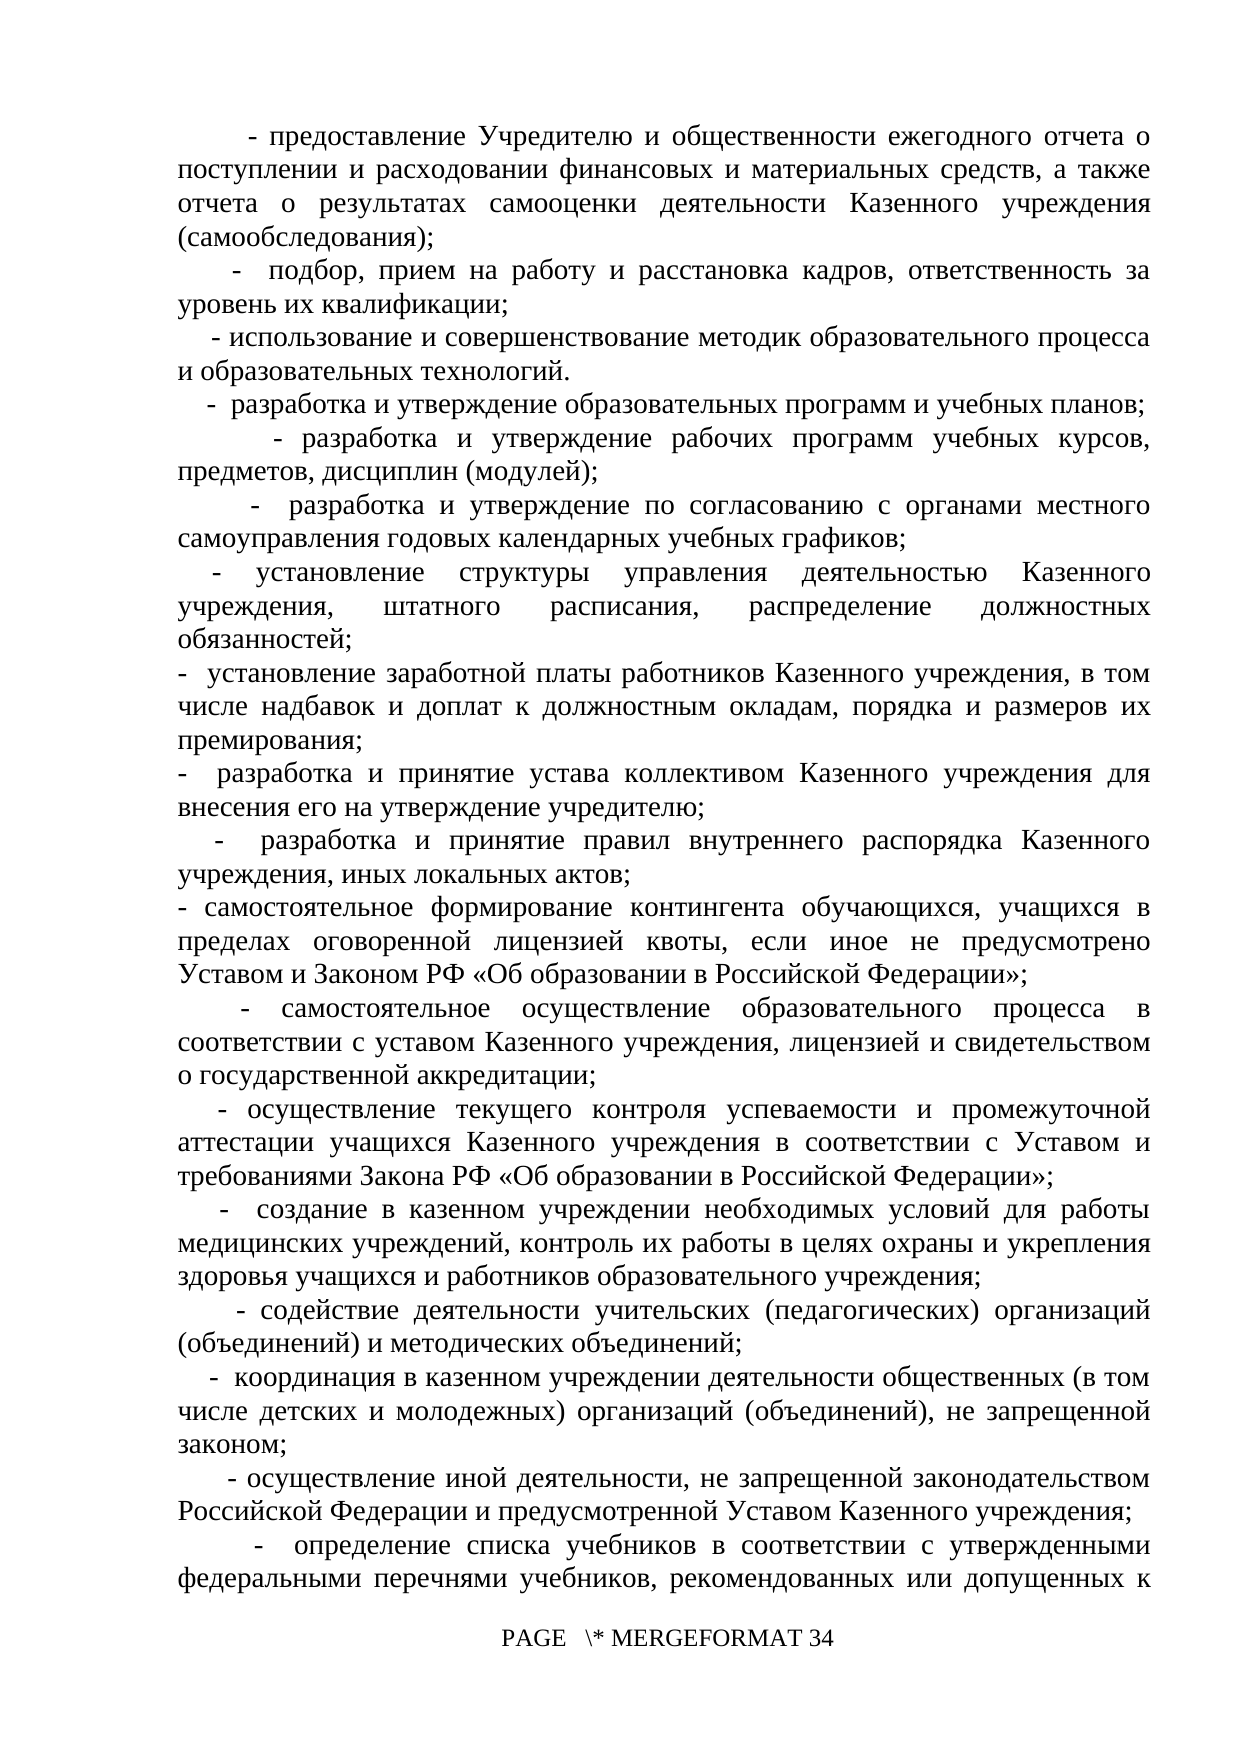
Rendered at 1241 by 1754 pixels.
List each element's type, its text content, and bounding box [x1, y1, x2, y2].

text - осуществление текущего контроля успеваемости и промежуточной аттестации учащихся Казенного учреждения в соответствии с Уставом и требованиями Закона РФ «Об образовании в Российской Федерации»; [177, 1091, 1152, 1191]
text - самостоятельное осуществление образовательного процесса в соответствии с уставом Казенного учреждения, лицензией и свидетельством о государственной аккредитации; [177, 990, 1152, 1091]
text - содействие деятельности учительских (педагогических) организаций (объединений) и методических объединений; [177, 1292, 1152, 1359]
text - создание в казенном учреждении необходимых условий для работы медицинских учреждений, контроль их работы в целях охраны и укрепления здоровья учащихся и работников образовательного учреждения; [177, 1191, 1152, 1292]
text - разработка и принятие устава коллективом Казенного учреждения для внесения его на утверждение учредителю; [177, 755, 1152, 822]
text - предоставление Учредителю и общественности ежегодного отчета о поступлении и расходовании финансовых и материальных средств, а также отчета о результатах самооценки деятельности Казенного учреждения (самообследования); [177, 118, 1152, 252]
text - самостоятельное формирование контингента обучающихся, учащихся в пределах оговоренной лицензией квоты, если иное не предусмотрено Уставом и Законом РФ «Об образовании в Российской Федерации»; [177, 889, 1152, 990]
text - координация в казенном учреждении деятельности общественных (в том числе детских и молодежных) организаций (объединений), не запрещенной законом; [177, 1359, 1152, 1460]
text - использование и совершенствование методик образовательного процесса и образовательных технологий. [177, 319, 1152, 386]
text - разработка и утверждение рабочих программ учебных курсов, предметов, дисциплин (модулей); [177, 420, 1152, 487]
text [177, 1527, 1152, 1594]
text - осуществление иной деятельности, не запрещенной законодательством Российской Федерации и предусмотренной Уставом Казенного учреждения; [177, 1460, 1152, 1527]
text - установление структуры управления деятельностью Казенного учреждения, штатного расписания, распределение должностных обязанностей; [177, 554, 1152, 655]
text - подбор, прием на работу и расстановка кадров, ответственность за уровень их квалификации; [177, 252, 1152, 319]
text - разработка и принятие правил внутреннего распорядка Казенного учреждения, иных локальных актов; [177, 822, 1152, 889]
text - установление заработной платы работников Казенного учреждения, в том числе надбавок и доплат к должностным окладам, порядка и размеров их премирования; [177, 655, 1152, 755]
text - разработка и утверждение по согласованию с органами местного самоуправления годовых календарных учебных графиков; [177, 487, 1152, 554]
text - разработка и утверждение образовательных программ и учебных планов; [177, 386, 1152, 420]
